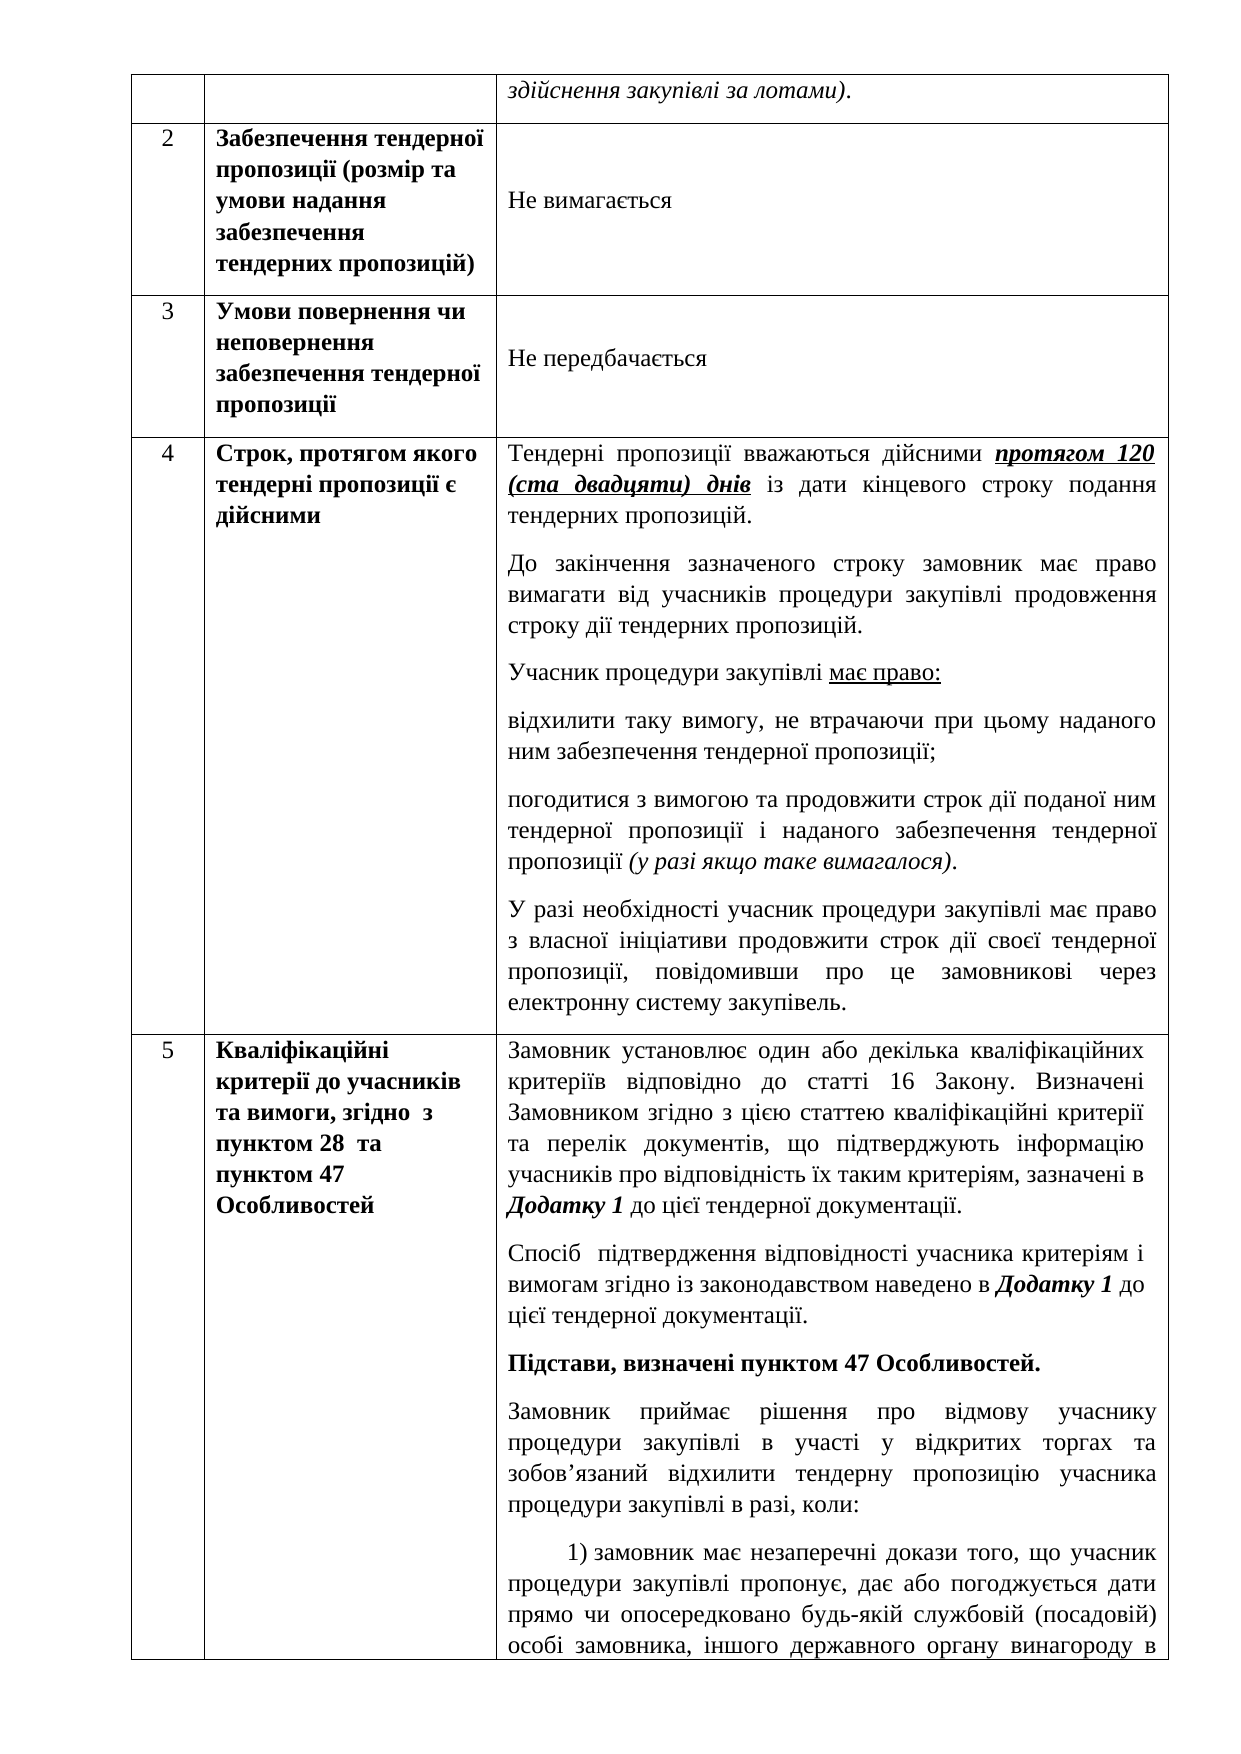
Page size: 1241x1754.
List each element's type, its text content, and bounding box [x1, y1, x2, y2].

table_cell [497, 1035, 1168, 1658]
table_cell Не вимагається [497, 124, 1168, 295]
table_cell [205, 75, 496, 122]
table_cell 2 [132, 124, 204, 295]
table_cell 3 [132, 296, 204, 437]
table_cell Строк, протягом якого тендерні пропозиції є дійсними [205, 438, 496, 1034]
table_cell Тендерні пропозиції вважаються дійсними протягом 120 (ста двадцяти) днів із дати кінцевого строку подання тендерних пропозицій. До закінчення зазначеного строку замовник має право вимагати від учасників процедури закупівлі продовження строку дії тендерних пропозицій. Учасник процедури закупівлі має право: відхилити таку вимогу, не втрачаючи при цьому наданого ним забезпечення тендерної пропозиції; погодитися з вимогою та продовжити строк дії поданої ним тендерної пропозиції і наданого забезпечення тендерної пропозиції (у разі якщо таке вимагалося). У разі необхідності учасник процедури закупівлі має право з власної ініціативи продовжити строк дії своєї тендерної пропозиції, повідомивши про це замовникові через електронну систему закупівель. [497, 438, 1168, 1034]
table_cell Забезпечення тендерної пропозиції (розмір та умови надання забезпечення тендерних пропозицій) [205, 124, 496, 295]
table_cell Не передбачається [497, 296, 1168, 437]
table_cell 5 [132, 1035, 204, 1658]
table_cell 1 [132, 75, 204, 122]
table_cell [205, 1035, 496, 1658]
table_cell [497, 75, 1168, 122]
table_cell 4 [132, 438, 204, 1034]
table_cell Умови повернення чи неповернення забезпечення тендерної пропозиції [205, 296, 496, 437]
